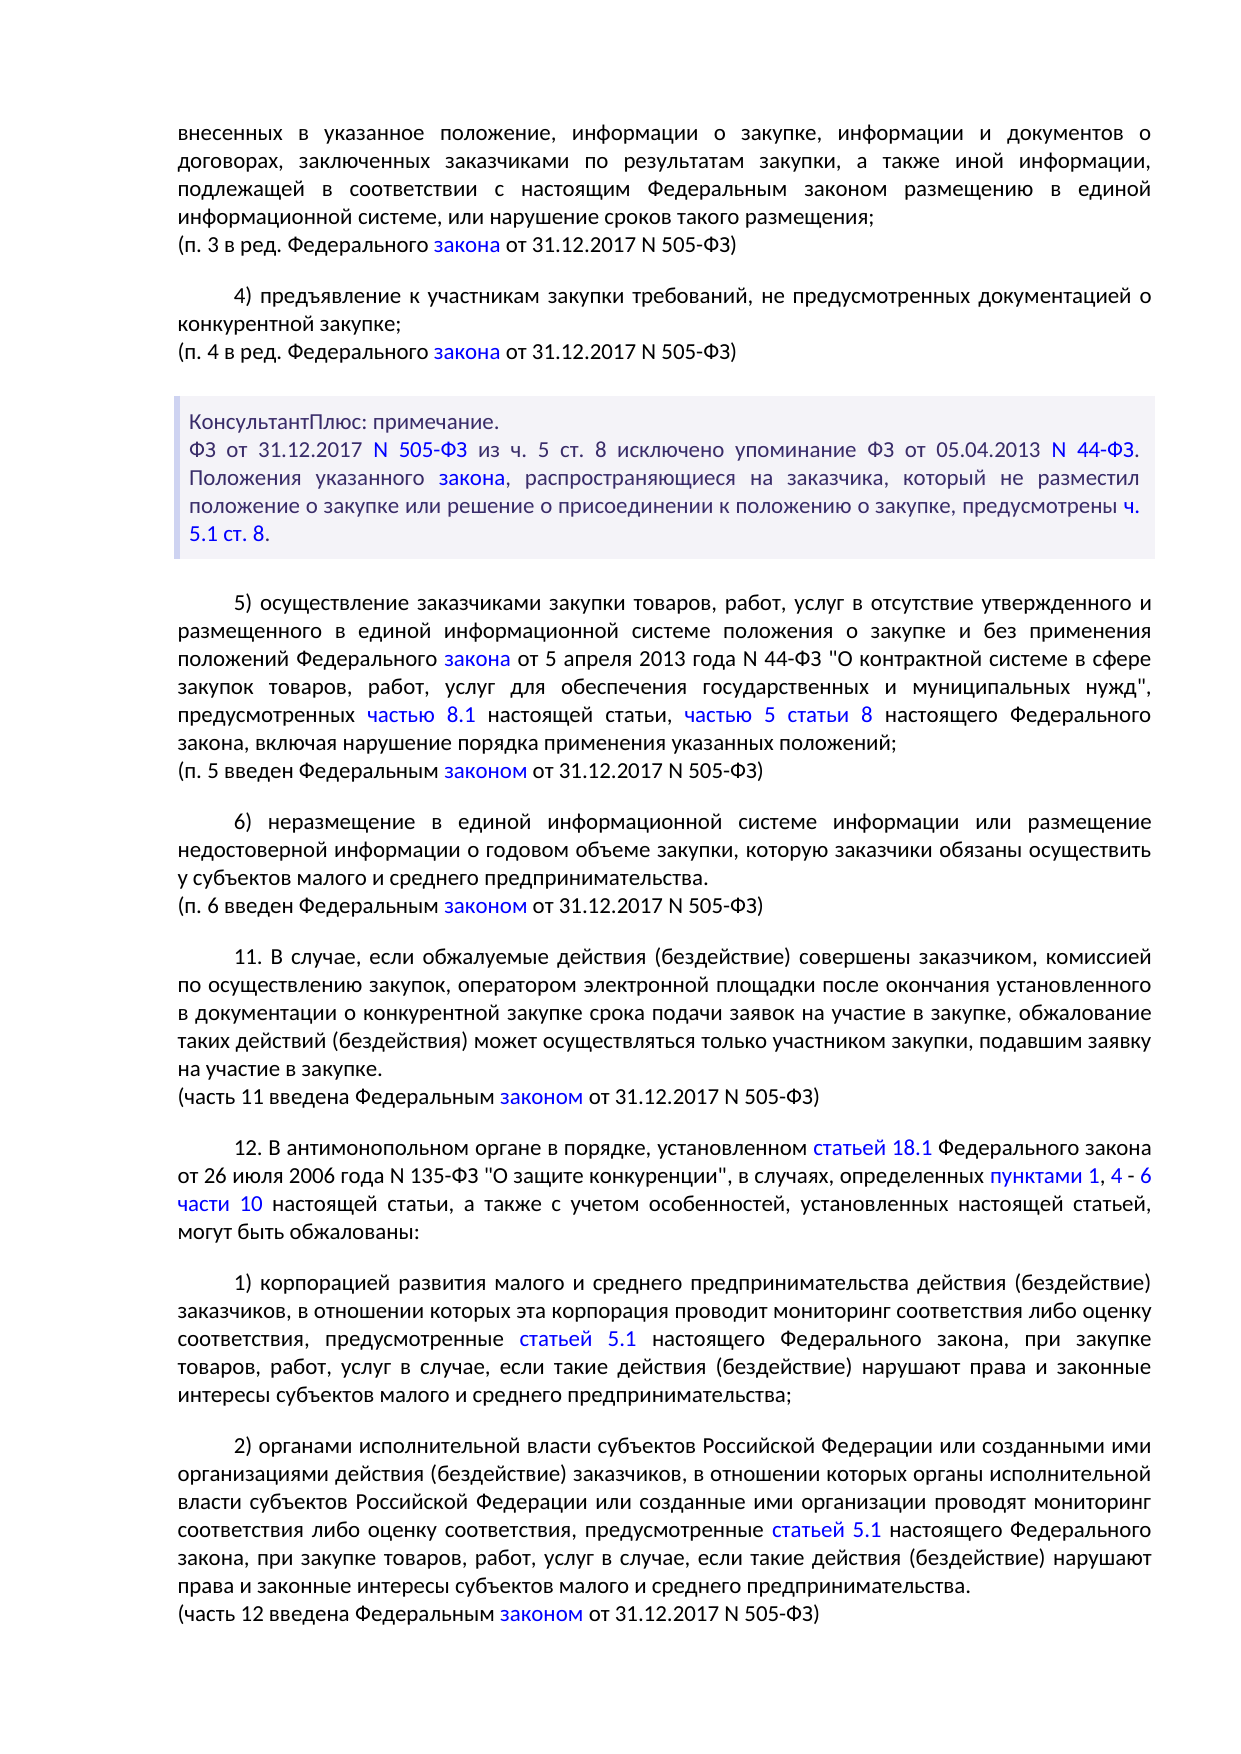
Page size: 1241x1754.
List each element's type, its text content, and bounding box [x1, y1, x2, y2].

text 12. В антимонопольном органе в порядке, установленном статьей 18.1 Федерального закона от 26 июля 2006 года N 135-ФЗ "О защите конкуренции", в случаях, определенных пунктами 1, 4 - 6 части 10 настоящей статьи, а также с учетом особенностей, установленных настоящей статьей, могут быть обжалованы: [177, 1133, 1152, 1246]
table_header КонсультантПлюс: примечание. ФЗ от 31.12.2017 N 505-ФЗ из ч. 5 ст. 8 исключено упоминание ФЗ от 05.04.2013 N 44-ФЗ. Положения указанного закона, распространяющиеся на заказчика, который не разместил положение о закупке или решение о присоединении к положению о закупке, предусмотрены ч. 5.1 ст. 8. [180, 396, 1149, 559]
text 11. В случае, если обжалуемые действия (бездействие) совершены заказчиком, комиссией по осуществлению закупок, оператором электронной площадки после окончания установленного в документации о конкурентной закупке срока подачи заявок на участие в закупке, обжалование таких действий (бездействия) может осуществляться только участником закупки, подавшим заявку на участие в закупке. [177, 942, 1152, 1082]
text (п. 5 введен Федеральным законом от 31.12.2017 N 505-ФЗ) [177, 756, 1152, 784]
text (п. 6 введен Федеральным законом от 31.12.2017 N 505-ФЗ) [177, 891, 1152, 919]
text 5) осуществление заказчиками закупки товаров, работ, услуг в отсутствие утвержденного и размещенного в единой информационной системе положения о закупке и без применения положений Федерального закона от 5 апреля 2013 года N 44-ФЗ "О контрактной системе в сфере закупок товаров, работ, услуг для обеспечения государственных и муниципальных нужд", предусмотренных частью 8.1 настоящей статьи, частью 5 статьи 8 настоящего Федерального закона, включая нарушение порядка применения указанных положений; [177, 588, 1152, 756]
text 6) неразмещение в единой информационной системе информации или размещение недостоверной информации о годовом объеме закупки, которую заказчики обязаны осуществить у субъектов малого и среднего предпринимательства. [177, 807, 1152, 891]
text 2) органами исполнительной власти субъектов Российской Федерации или созданными ими организациями действия (бездействие) заказчиков, в отношении которых органы исполнительной власти субъектов Российской Федерации или созданные ими организации проводят мониторинг соответствия либо оценку соответствия, предусмотренные статьей 5.1 настоящего Федерального закона, при закупке товаров, работ, услуг в случае, если такие действия (бездействие) нарушают права и законные интересы субъектов малого и среднего предпринимательства. [177, 1431, 1152, 1599]
text (п. 3 в ред. Федерального закона от 31.12.2017 N 505-ФЗ) [177, 230, 1152, 258]
text 4) предъявление к участникам закупки требований, не предусмотренных документацией о конкурентной закупке; [177, 281, 1152, 337]
text (часть 11 введена Федеральным законом от 31.12.2017 N 505-ФЗ) [177, 1082, 1152, 1111]
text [177, 118, 1152, 230]
text (часть 12 введена Федеральным законом от 31.12.2017 N 505-ФЗ) [177, 1599, 1152, 1628]
text (п. 4 в ред. Федерального закона от 31.12.2017 N 505-ФЗ) [177, 337, 1152, 365]
text 1) корпорацией развития малого и среднего предпринимательства действия (бездействие) заказчиков, в отношении которых эта корпорация проводит мониторинг соответствия либо оценку соответствия, предусмотренные статьей 5.1 настоящего Федерального закона, при закупке товаров, работ, услуг в случае, если такие действия (бездействие) нарушают права и законные интересы субъектов малого и среднего предпринимательства; [177, 1268, 1152, 1408]
